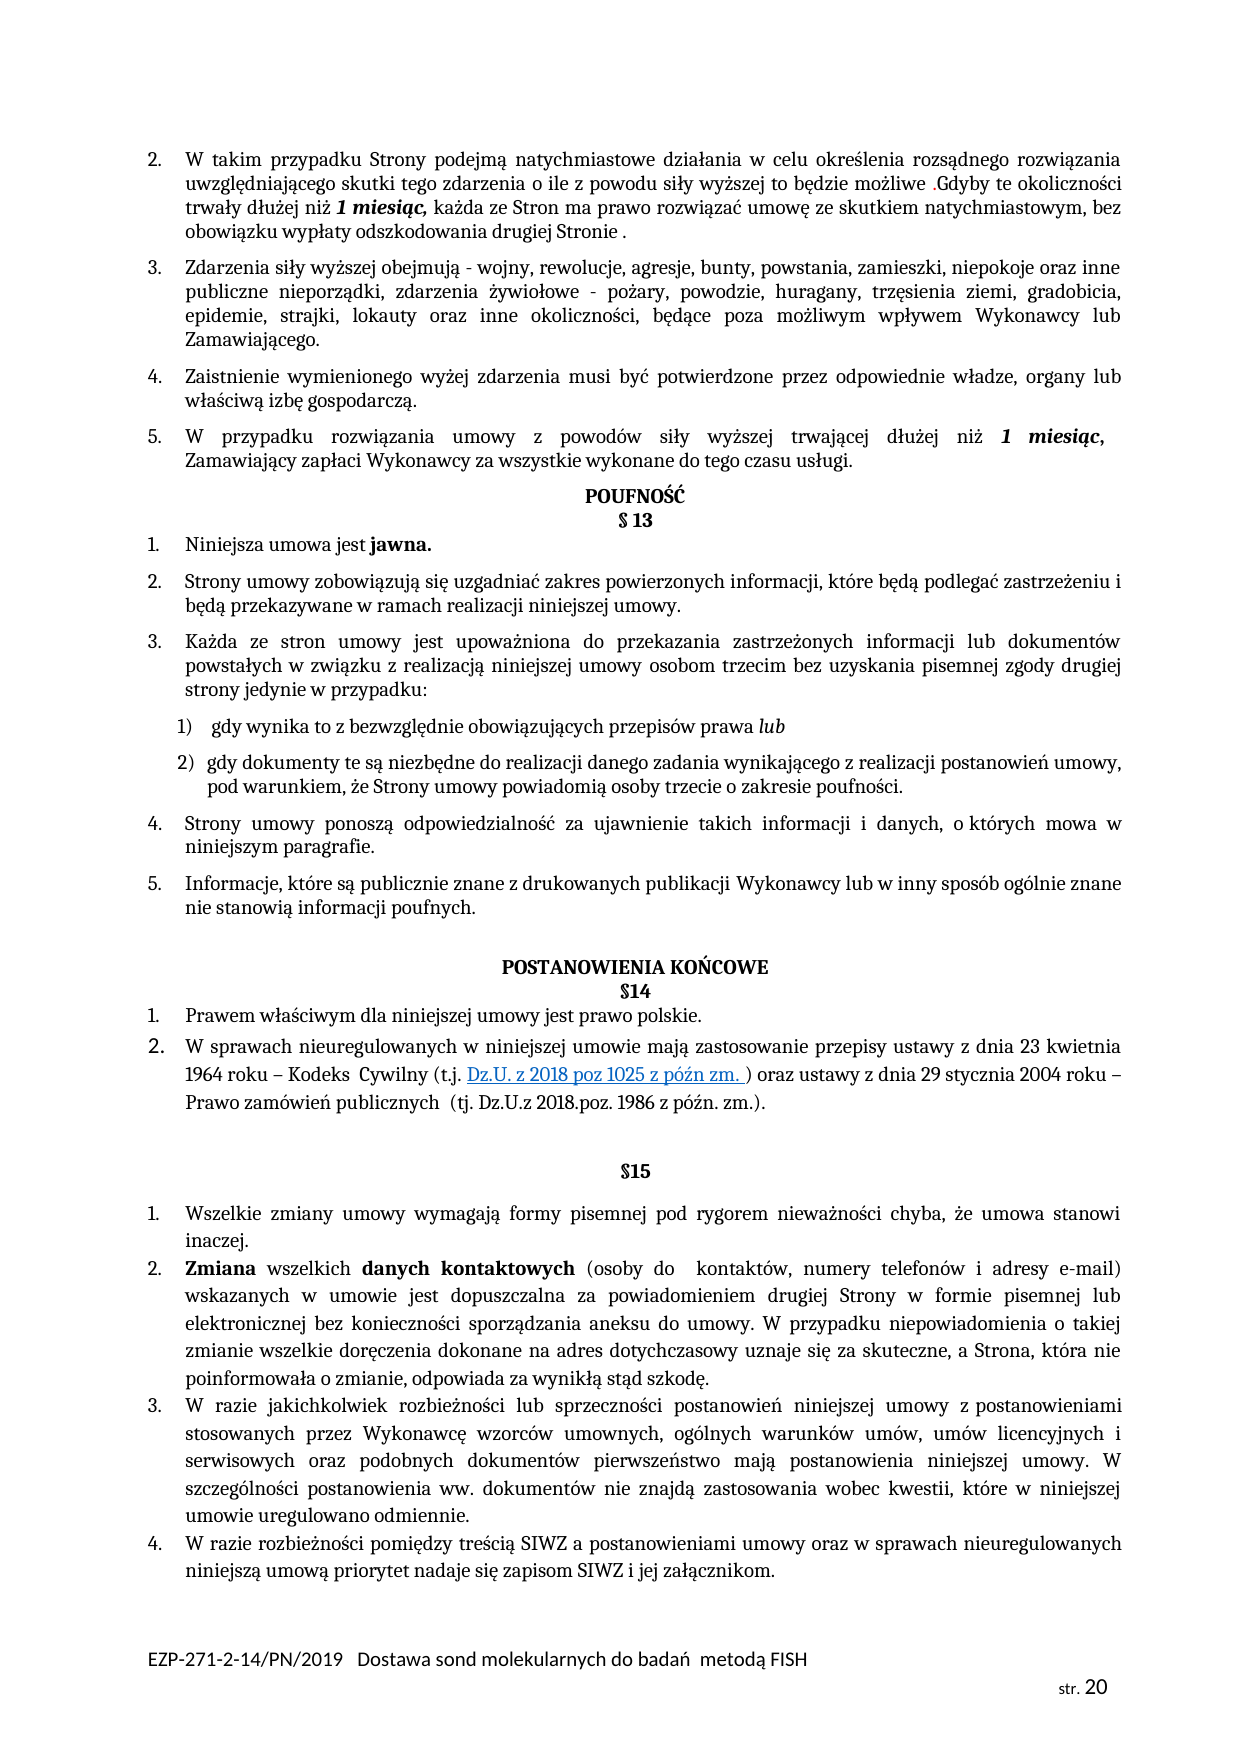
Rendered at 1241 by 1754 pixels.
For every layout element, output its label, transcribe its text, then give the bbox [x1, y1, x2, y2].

list Prawem właściwym dla niniejszej umowy jest prawo polskie. [148, 1004, 1122, 1028]
list W przypadku rozwiązania umowy z powodów siły wyższej trwającej dłużej niż 1 miesiąc, Zamawiający zapłaci Wykonawcy za wszystkie wykonane do tego czasu usługi. [148, 425, 1122, 473]
list Strony umowy zobowiązują się uzgadniać zakres powierzonych informacji, które będą podlegać zastrzeżeniu i będą przekazywane w ramach realizacji niniejszej umowy. [148, 569, 1122, 617]
list Zmiana wszelkich danych kontaktowych (osoby do kontaktów, numery telefonów i adresy e-mail) wskazanych w umowie jest dopuszczalna za powiadomieniem drugiej Strony w formie pisemnej lub elektronicznej bez konieczności sporządzania aneksu do umowy. W przypadku niepowiadomienia o takiej zmianie wszelkie doręczenia dokonane na adres dotychczasowy uznaje się za skuteczne, a Strona, która nie poinformowała o zmianie, odpowiada za wynikłą stąd szkodę. [148, 1256, 1122, 1390]
list W sprawach nieuregulowanych w niniejszej umowie mają zastosowanie przepisy ustawy z dnia 23 kwietnia 1964 roku – Kodeks Cywilny (t.j. Dz.U. z 2018 poz 1025 z późn zm. ) oraz ustawy z dnia 29 stycznia 2004 roku – Prawo zamówień publicznych (tj. Dz.U.z 2018.poz. 1986 z późn. zm.). [148, 1031, 1122, 1114]
list Każda ze stron umowy jest upoważniona do przekazania zastrzeżonych informacji lub dokumentów powstałych w związku z realizacją niniejszej umowy osobom trzecim bez uzyskania pisemnej zgody drugiej strony jedynie w przypadku: [148, 630, 1122, 702]
text §14 [148, 980, 1122, 1004]
text POUFNOŚĆ [148, 485, 1122, 509]
list gdy dokumenty te są niezbędne do realizacji danego zadania wynikającego z realizacji postanowień umowy, pod warunkiem, że Strony umowy powiadomią osoby trzecie o zakresie poufności. [177, 751, 1122, 799]
list Zdarzenia siły wyższej obejmują - wojny, rewolucje, agresje, bunty, powstania, zamieszki, niepokoje oraz inne publiczne nieporządki, zdarzenia żywiołowe - pożary, powodzie, huragany, trzęsienia ziemi, gradobicia, epidemie, strajki, lokauty oraz inne okoliczności, będące poza możliwym wpływem Wykonawcy lub Zamawiającego. [148, 256, 1122, 352]
list W takim przypadku Strony podejmą natychmiastowe działania w celu określenia rozsądnego rozwiązania uwzględniającego skutki tego zdarzenia o ile z powodu siły wyższej to będzie możliwe .Gdyby te okoliczności trwały dłużej niż 1 miesiąc, każda ze Stron ma prawo rozwiązać umowę ze skutkiem natychmiastowym, bez obowiązku wypłaty odszkodowania drugiej Stronie . [148, 148, 1122, 243]
list Zaistnienie wymienionego wyżej zdarzenia musi być potwierdzone przez odpowiednie władze, organy lub właściwą izbę gospodarczą. [148, 364, 1122, 412]
list Strony umowy ponoszą odpowiedzialność za ujawnienie takich informacji i danych, o których mowa w niniejszym paragrafie. [148, 811, 1122, 859]
list Wszelkie zmiany umowy wymagają formy pisemnej pod rygorem nieważności chyba, że umowa stanowi inaczej. [148, 1201, 1122, 1253]
list Informacje, które są publicznie znane z drukowanych publikacji Wykonawcy lub w inny sposób ogólnie znane nie stanowią informacji poufnych. [148, 872, 1122, 919]
list W razie jakichkolwiek rozbieżności lub sprzeczności postanowień niniejszej umowy z postanowieniami stosowanych przez Wykonawcę wzorców umownych, ogólnych warunków umów, umów licencyjnych i serwisowych oraz podobnych dokumentów pierwszeństwo mają postanowienia niniejszej umowy. W szczególności postanowienia ww. dokumentów nie znajdą zastosowania wobec kwestii, które w niniejszej umowie uregulowano odmiennie. [148, 1394, 1122, 1528]
list W razie rozbieżności pomiędzy treścią SIWZ a postanowieniami umowy oraz w sprawach nieuregulowanych niniejszą umową priorytet nadaje się zapisom SIWZ i jej załącznikom. [148, 1531, 1122, 1583]
list gdy wynika to z bezwzględnie obowiązujących przepisów prawa lub [177, 714, 1122, 738]
text §15 [148, 1160, 1122, 1184]
text POSTANOWIENIA KOŃCOWE [148, 956, 1122, 980]
list Niniejsza umowa jest jawna. [148, 533, 1122, 557]
text § 13 [148, 509, 1122, 533]
